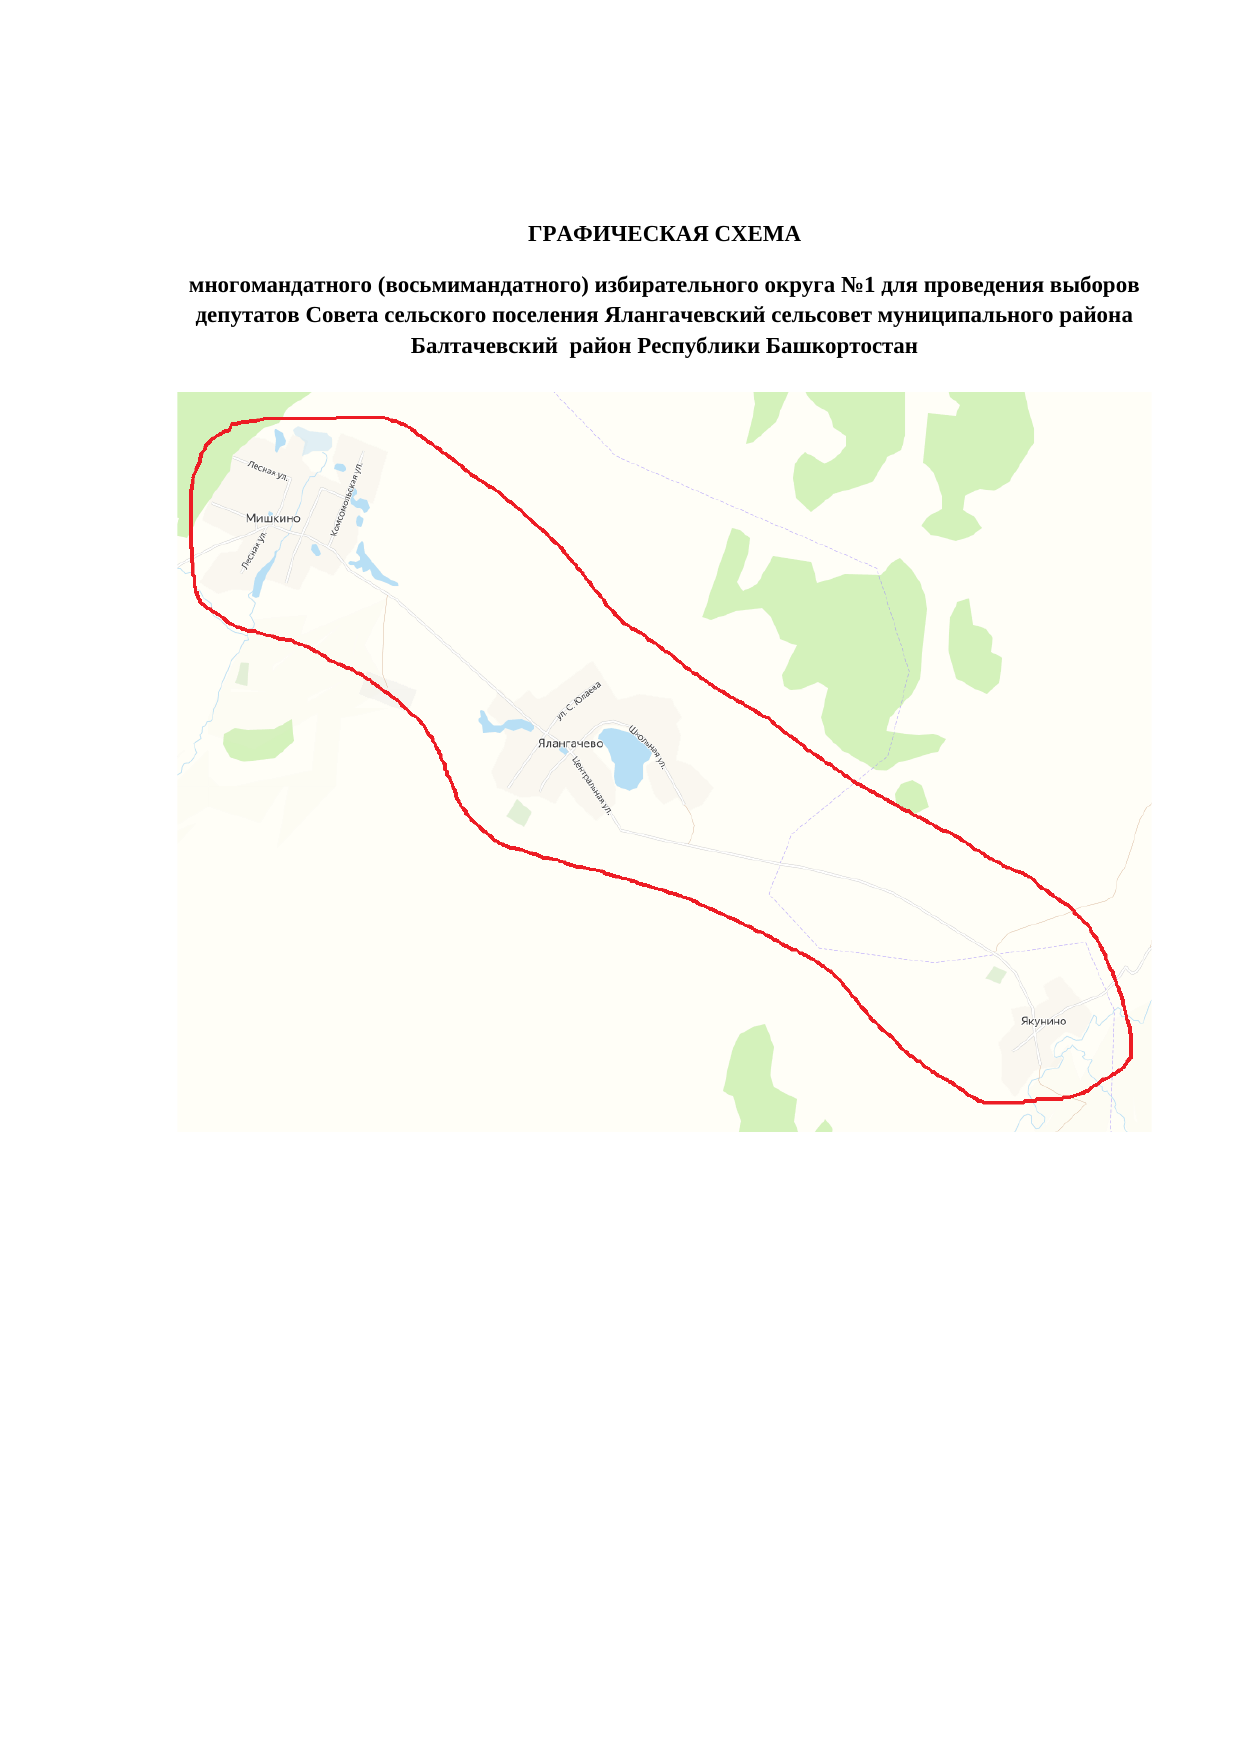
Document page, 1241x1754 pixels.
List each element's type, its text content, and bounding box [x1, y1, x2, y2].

picture [177, 392, 1152, 1132]
text ГРАФИЧЕСКАЯ СХЕМА [177, 220, 1152, 247]
text многомандатного (восьмимандатного) избирательного округа №1 для проведения выборов депутатов Совета сельского поселения Ялангачевский сельсовет муниципального района Балтачевский район Республики Башкортостан [177, 271, 1152, 358]
